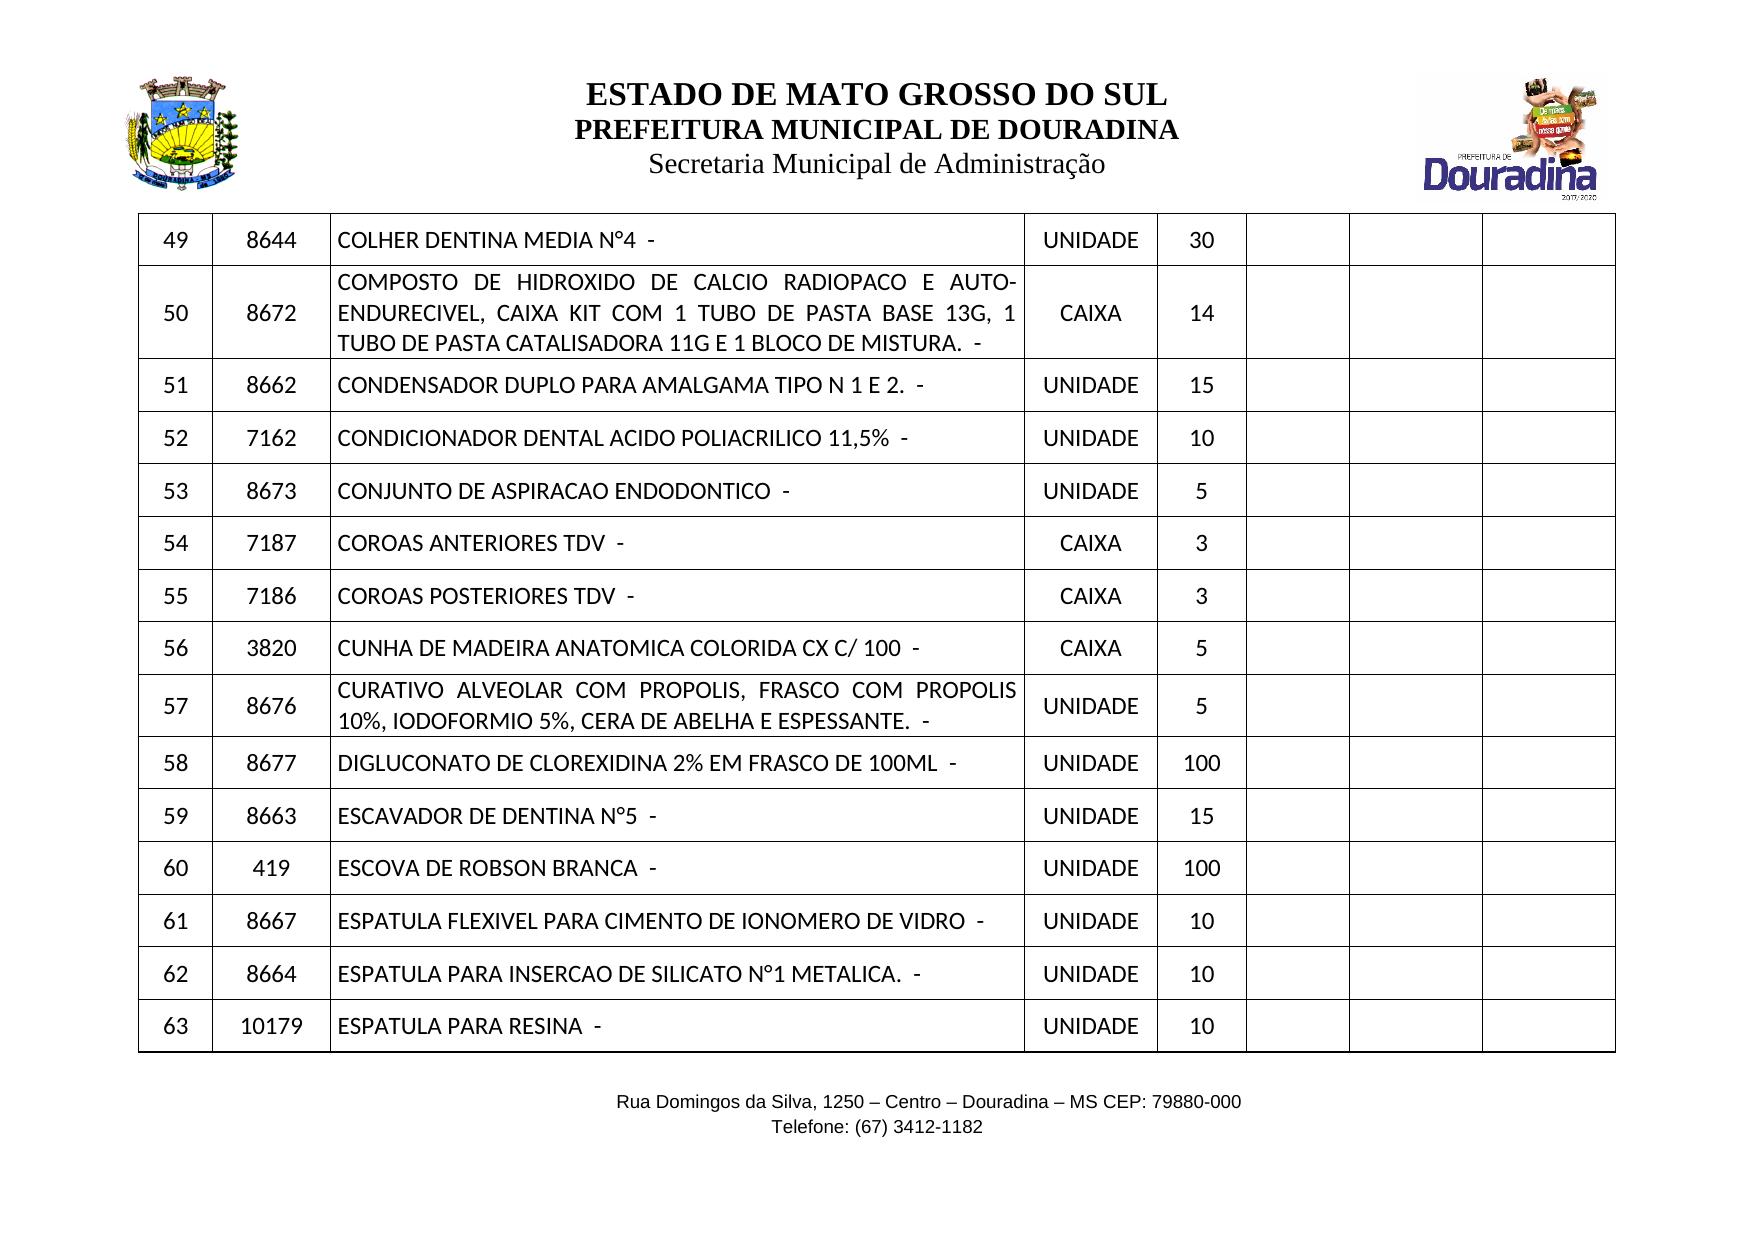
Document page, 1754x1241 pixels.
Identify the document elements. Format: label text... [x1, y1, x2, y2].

table_cell 8667 [213, 895, 330, 946]
table_cell 100 [1158, 737, 1246, 788]
table_cell [1350, 675, 1482, 736]
table_cell [1350, 464, 1482, 516]
table_cell ESPATULA FLEXIVEL PARA CIMENTO DE IONOMERO DE VIDRO - [331, 895, 1024, 946]
table_cell [1247, 895, 1349, 946]
table_cell UNIDADE [1025, 895, 1157, 946]
table_cell 15 [1158, 359, 1246, 411]
table_cell [1247, 464, 1349, 516]
table_cell CUNHA DE MADEIRA ANATOMICA COLORIDA CX C/ 100 - [331, 622, 1024, 674]
table_cell CURATIVO ALVEOLAR COM PROPOLIS, FRASCO COM PROPOLIS 10%, IODOFORMIO 5%, CERA DE ABELHA E ESPESSANTE. - [331, 675, 1024, 736]
table_cell 8672 [213, 266, 330, 358]
table_cell [1350, 737, 1482, 788]
table_cell 10 [1158, 412, 1246, 463]
table_cell 8673 [213, 464, 330, 516]
table_cell [1350, 842, 1482, 893]
table_cell CAIXA [1025, 517, 1157, 568]
table_cell [1483, 214, 1615, 265]
table_cell [1247, 789, 1349, 841]
table_cell [1350, 789, 1482, 841]
table_cell [1483, 359, 1615, 411]
table_cell [1350, 895, 1482, 946]
table_cell 7187 [213, 517, 330, 568]
table_cell 59 [139, 789, 212, 841]
table_cell 58 [139, 737, 212, 788]
table_cell 60 [139, 842, 212, 893]
table_cell UNIDADE [1025, 842, 1157, 893]
table_cell [1247, 622, 1349, 674]
table_cell 3 [1158, 517, 1246, 568]
table_cell 54 [139, 517, 212, 568]
table_cell 57 [139, 675, 212, 736]
table_cell UNIDADE [1025, 737, 1157, 788]
table_cell [1483, 464, 1615, 516]
table_cell 8664 [213, 947, 330, 999]
table_cell 56 [139, 622, 212, 674]
table_cell [1350, 1000, 1482, 1051]
table_cell [1483, 789, 1615, 841]
table_cell 5 [1158, 464, 1246, 516]
table_cell 8644 [213, 214, 330, 265]
table_cell CAIXA [1025, 266, 1157, 358]
table_cell 30 [1158, 214, 1246, 265]
table_cell [1350, 947, 1482, 999]
table_cell [1350, 266, 1482, 358]
table_cell ESCAVADOR DE DENTINA N°5 - [331, 789, 1024, 841]
table_cell 5 [1158, 622, 1246, 674]
table_cell [1483, 675, 1615, 736]
table_cell COROAS POSTERIORES TDV - [331, 570, 1024, 621]
table_cell 10 [1158, 1000, 1246, 1051]
table_cell [1247, 214, 1349, 265]
table_cell UNIDADE [1025, 789, 1157, 841]
table_cell [1350, 359, 1482, 411]
table_cell UNIDADE [1025, 1000, 1157, 1051]
table_cell 62 [139, 947, 212, 999]
table_cell UNIDADE [1025, 412, 1157, 463]
table_cell 5 [1158, 675, 1246, 736]
table_cell 53 [139, 464, 212, 516]
table_cell [1483, 1000, 1615, 1051]
table_cell 100 [1158, 842, 1246, 893]
table_cell 3820 [213, 622, 330, 674]
table_cell 52 [139, 412, 212, 463]
table_cell [1483, 947, 1615, 999]
table_cell [1247, 412, 1349, 463]
table_cell UNIDADE [1025, 359, 1157, 411]
table_cell 15 [1158, 789, 1246, 841]
table_cell [1483, 570, 1615, 621]
table_cell [1247, 266, 1349, 358]
table_cell 63 [139, 1000, 212, 1051]
table_cell [1350, 622, 1482, 674]
table_cell 8663 [213, 789, 330, 841]
table_cell [1247, 947, 1349, 999]
table_cell ESPATULA PARA RESINA - [331, 1000, 1024, 1051]
table_cell [1350, 214, 1482, 265]
table_cell [1483, 517, 1615, 568]
table_cell UNIDADE [1025, 214, 1157, 265]
table_cell [1350, 412, 1482, 463]
table_cell [1483, 895, 1615, 946]
table_cell CAIXA [1025, 622, 1157, 674]
picture [1413, 74, 1607, 204]
table_cell [1483, 842, 1615, 893]
table_cell 3 [1158, 570, 1246, 621]
table_cell 7186 [213, 570, 330, 621]
table_cell 14 [1158, 266, 1246, 358]
table_cell COMPOSTO DE HIDROXIDO DE CALCIO RADIOPACO E AUTO-ENDURECIVEL, CAIXA KIT COM 1 TUBO DE PASTA BASE 13G, 1 TUBO DE PASTA CATALISADORA 11G E 1 BLOCO DE MISTURA. - [331, 266, 1024, 358]
table_cell [1483, 622, 1615, 674]
table_cell 419 [213, 842, 330, 893]
picture [115, 63, 247, 201]
table_cell CONDENSADOR DUPLO PARA AMALGAMA TIPO N 1 E 2. - [331, 359, 1024, 411]
table_cell UNIDADE [1025, 947, 1157, 999]
table_cell 55 [139, 570, 212, 621]
table_cell 10 [1158, 895, 1246, 946]
table_cell 61 [139, 895, 212, 946]
table_cell [1247, 517, 1349, 568]
table_cell [1247, 1000, 1349, 1051]
table_cell [1247, 737, 1349, 788]
table_cell 8676 [213, 675, 330, 736]
table_cell [1247, 359, 1349, 411]
table_cell 8677 [213, 737, 330, 788]
table_cell COLHER DENTINA MEDIA N°4 - [331, 214, 1024, 265]
table_cell ESPATULA PARA INSERCAO DE SILICATO N°1 METALICA. - [331, 947, 1024, 999]
table_cell 49 [139, 214, 212, 265]
table_cell 8662 [213, 359, 330, 411]
table_cell 50 [139, 266, 212, 358]
table_cell [1247, 570, 1349, 621]
table_cell [1483, 737, 1615, 788]
table_cell COROAS ANTERIORES TDV - [331, 517, 1024, 568]
table_cell ESCOVA DE ROBSON BRANCA - [331, 842, 1024, 893]
table_cell 7162 [213, 412, 330, 463]
table_cell [1350, 570, 1482, 621]
table_cell 10 [1158, 947, 1246, 999]
table_cell CAIXA [1025, 570, 1157, 621]
table_cell [1247, 675, 1349, 736]
table_cell UNIDADE [1025, 675, 1157, 736]
table_cell [1350, 517, 1482, 568]
table_cell [1483, 412, 1615, 463]
table_cell UNIDADE [1025, 464, 1157, 516]
table_cell 10179 [213, 1000, 330, 1051]
table_cell DIGLUCONATO DE CLOREXIDINA 2% EM FRASCO DE 100ML - [331, 737, 1024, 788]
table_cell 51 [139, 359, 212, 411]
table_cell CONJUNTO DE ASPIRACAO ENDODONTICO - [331, 464, 1024, 516]
table_cell [1483, 266, 1615, 358]
table_cell [1247, 842, 1349, 893]
table_cell CONDICIONADOR DENTAL ACIDO POLIACRILICO 11,5% - [331, 412, 1024, 463]
